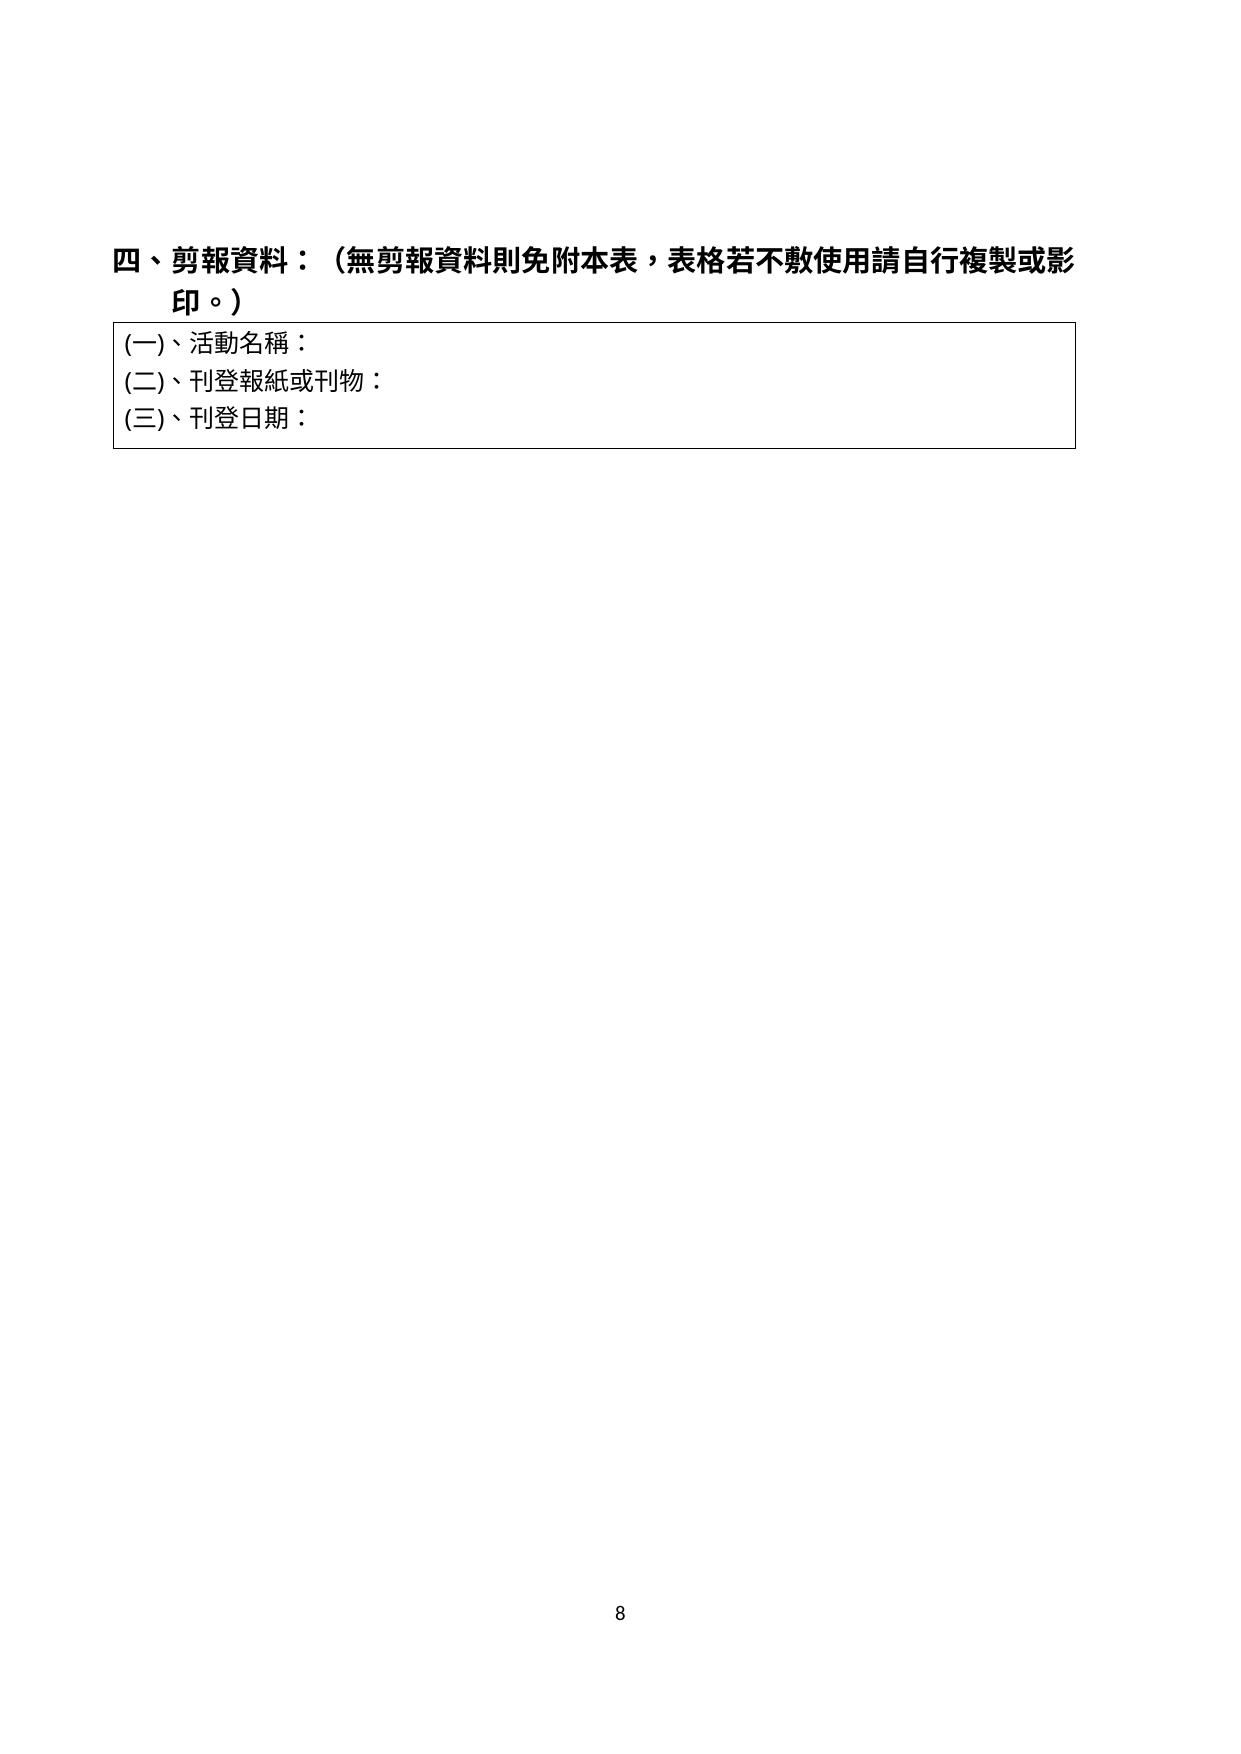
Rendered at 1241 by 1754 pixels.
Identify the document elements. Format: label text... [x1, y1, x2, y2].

table_header (一)、活動名稱： (二)、刊登報紙或刊物： (三)、刊登日期： [114, 323, 1075, 448]
list 剪報資料：（無剪報資料則免附本表，表格若不敷使用請自行複製或影印。） [112, 237, 1128, 322]
